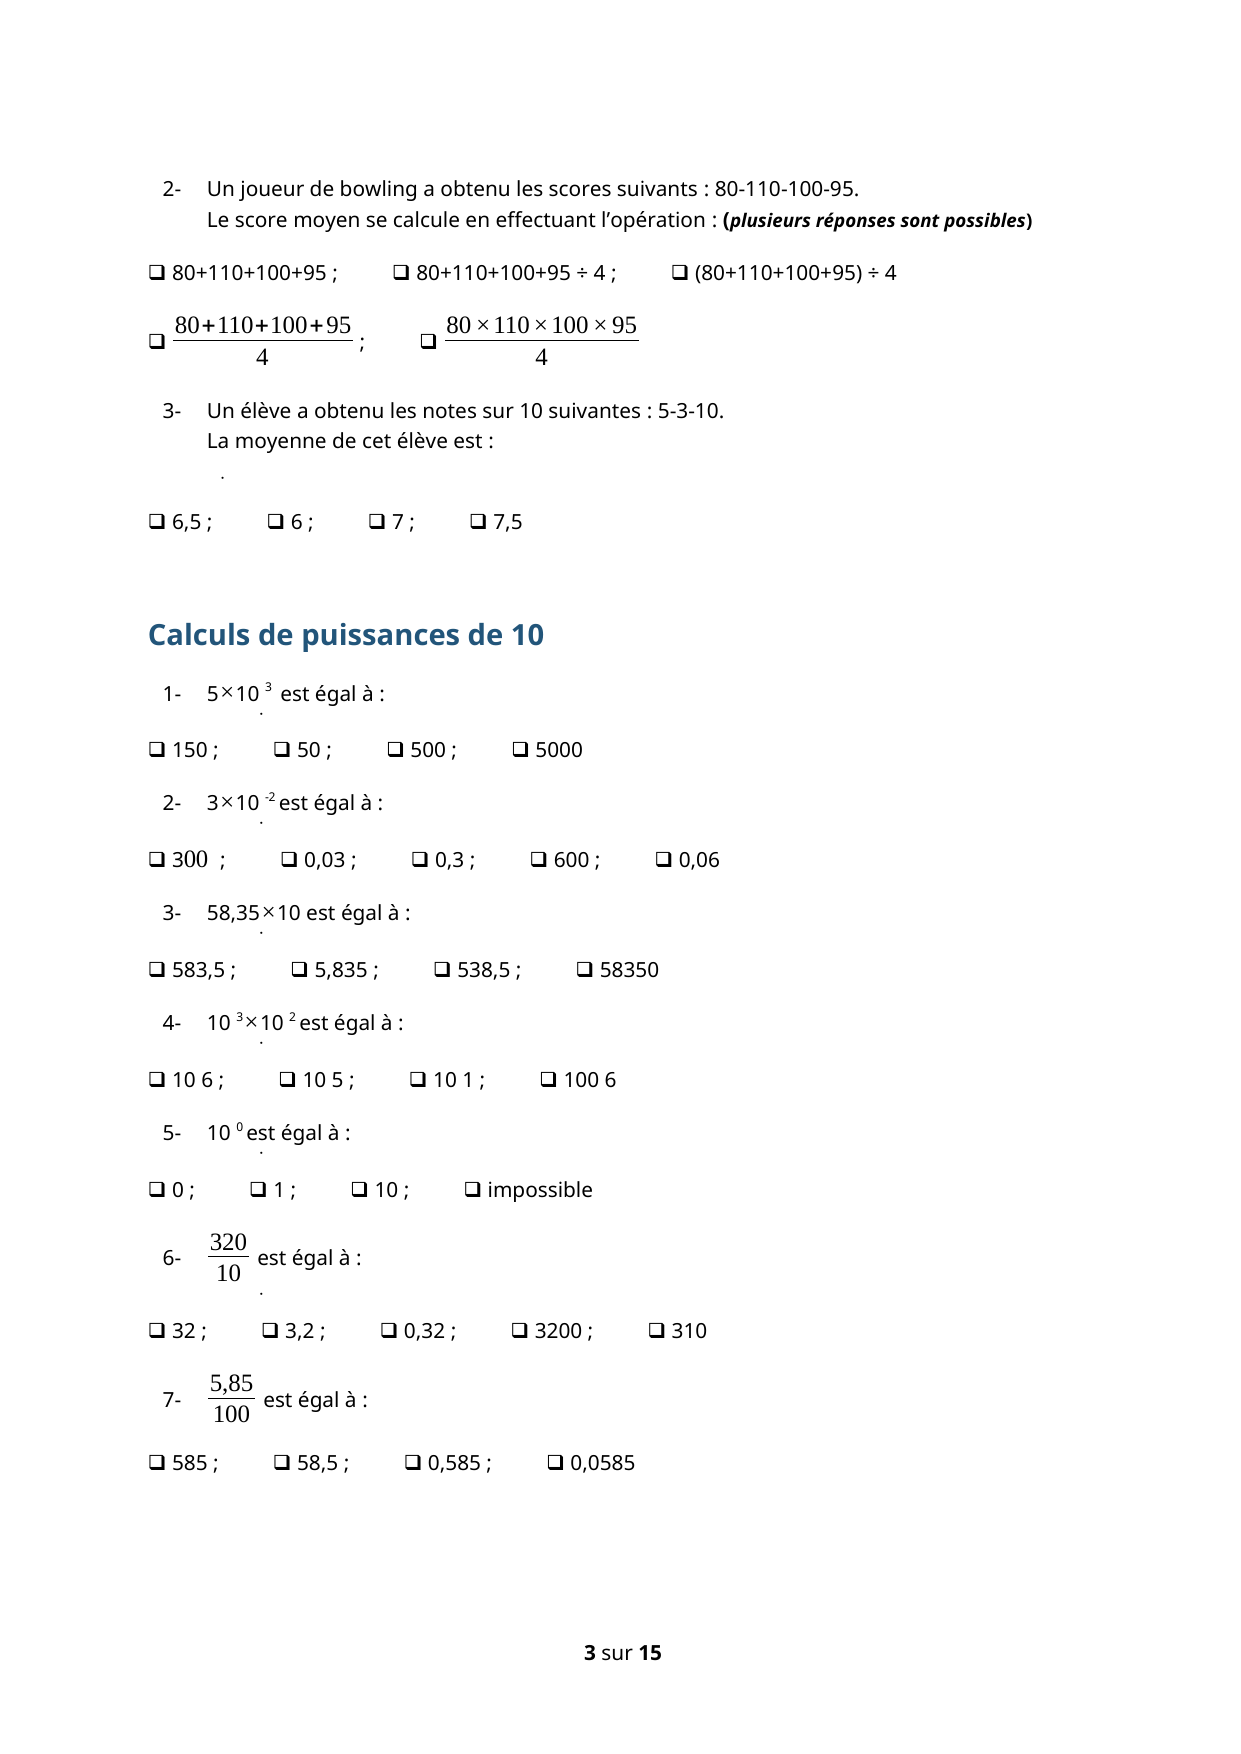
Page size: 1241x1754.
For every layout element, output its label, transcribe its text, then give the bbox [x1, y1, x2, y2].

text 585 ; 58,5 ; 0,585 ; 0,0585 [148, 1448, 1093, 1477]
text ; [148, 312, 1093, 371]
list La moyenne de cet élève est : [207, 427, 1093, 455]
list Un élève a obtenu les notes sur 10 suivantes : 5-3-10. [162, 396, 1093, 424]
text 6,5 ; 6 ; 7 ; 7,5 [148, 507, 1093, 536]
list 58,3510 est égal à : [162, 898, 1093, 927]
text 80+110+100+95 ; 80+110+100+95 ÷ 4 ; (80+110+100+95) ÷ 4 [148, 258, 1093, 287]
list est égal à : [162, 1228, 1093, 1287]
list 10 310 2 est égal à : [162, 1008, 1093, 1037]
list 10 0 est égal à : [162, 1118, 1093, 1147]
subtitle Calculs de puissances de 10 [148, 614, 1093, 654]
list 310 -2 est égal à : [162, 788, 1093, 817]
text 32 ; 3,2 ; 0,32 ; 3200 ; 310 [148, 1316, 1093, 1344]
text 0 ; 1 ; 10 ; impossible [148, 1175, 1093, 1203]
list Un joueur de bowling a obtenu les scores suivants : 80-110-100-95. [162, 174, 1093, 203]
text 150 ; 50 ; 500 ; 5000 [148, 735, 1093, 763]
list 510 3 est égal à : [162, 679, 1093, 707]
text 10 6 ; 10 5 ; 10 1 ; 100 6 [148, 1065, 1093, 1093]
text 583,5 ; 5,835 ; 538,5 ; 58350 [148, 955, 1093, 983]
list est égal à : [162, 1369, 1093, 1428]
text 3 ; 0,03 ; 0,3 ; 600 ; 0,06 [148, 845, 1093, 873]
list Le score moyen se calcule en effectuant l’opération : (plusieurs réponses sont possibles) [207, 205, 1093, 233]
